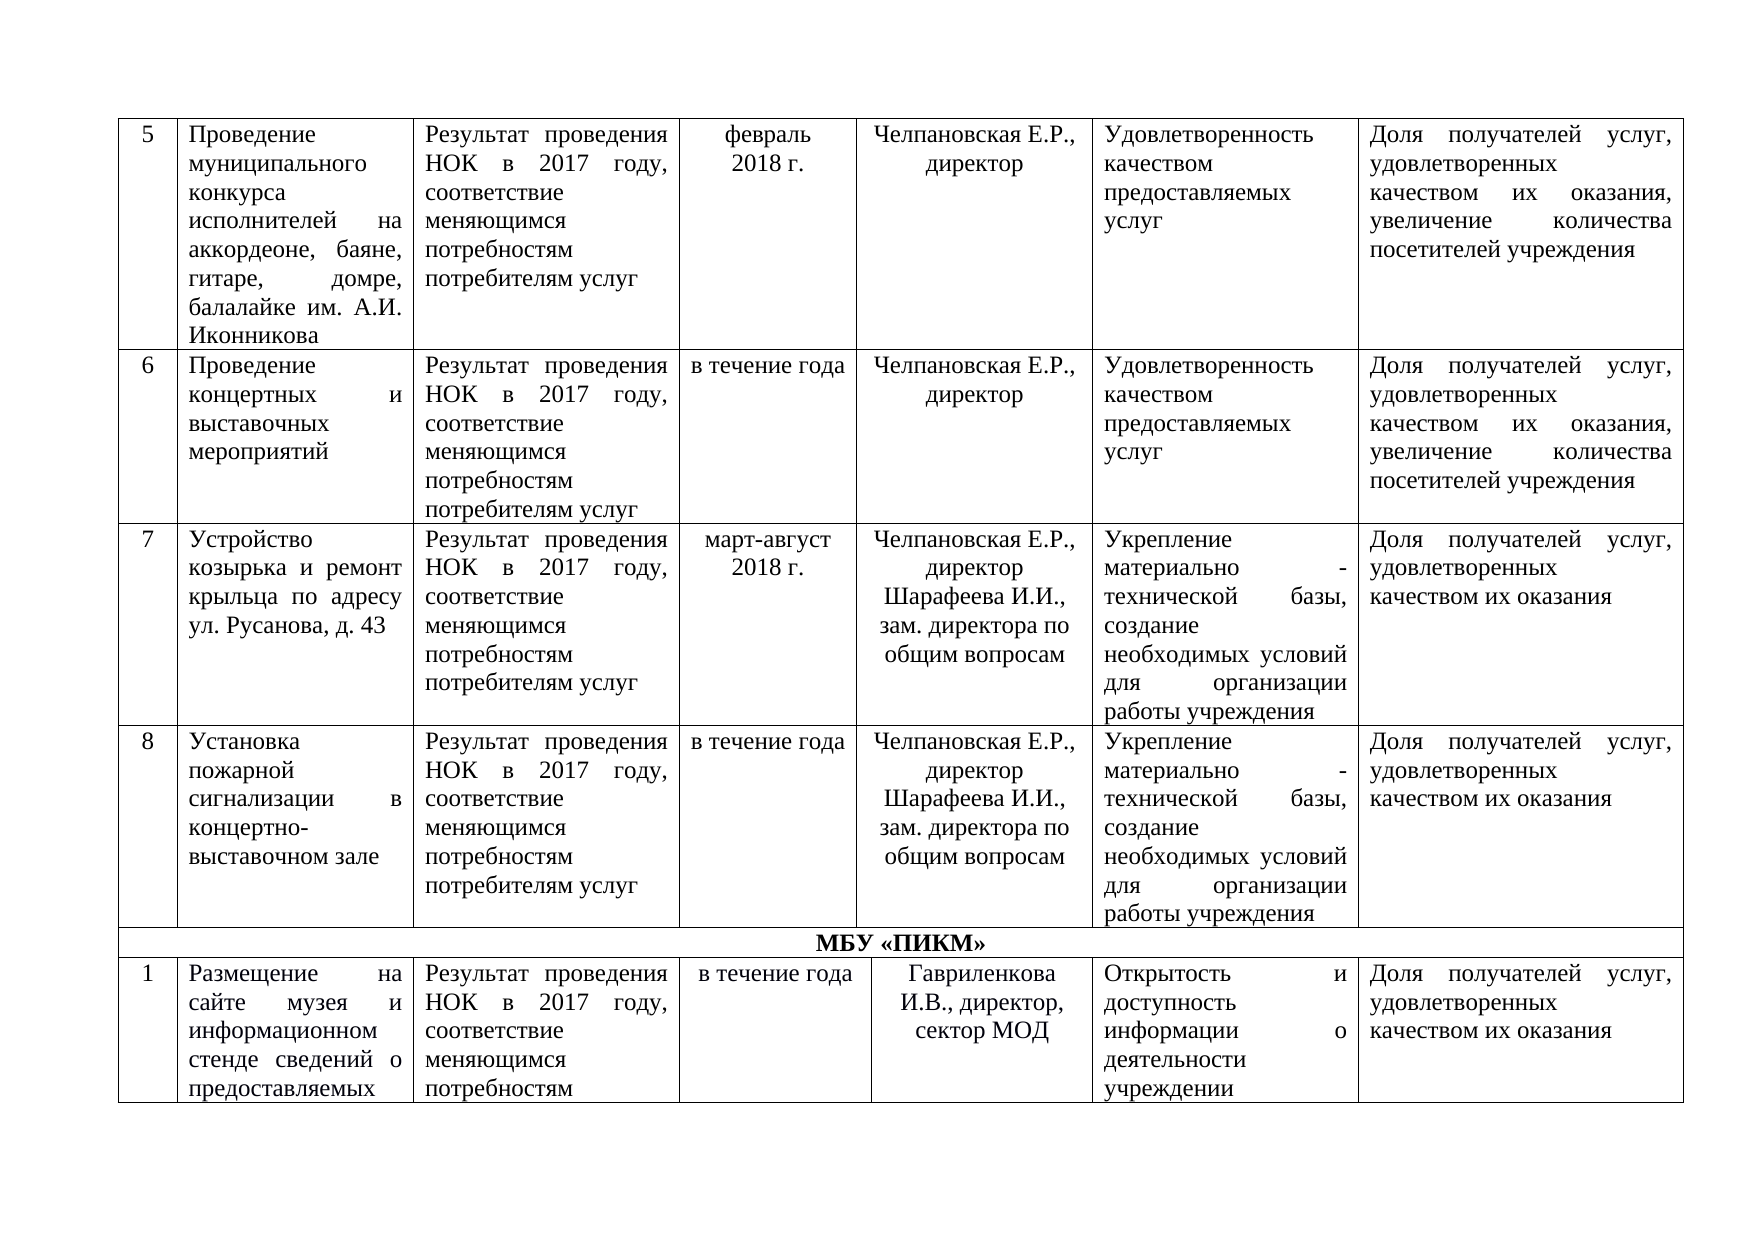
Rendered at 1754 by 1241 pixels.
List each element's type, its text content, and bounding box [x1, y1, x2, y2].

table_cell февраль 2018 г. [680, 119, 856, 349]
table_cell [1093, 958, 1358, 1102]
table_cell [414, 958, 679, 1102]
table_cell Челпановская Е.Р., директор [857, 350, 1092, 523]
table_cell Доля получателей услуг, удовлетворенных качеством их оказания [1359, 726, 1683, 927]
table_cell 7 [119, 524, 177, 725]
table_cell Проведение муниципального конкурса исполнителей на аккордеоне, баяне, гитаре, домре, балалайке им. А.И. Иконникова [178, 119, 413, 349]
table_cell 5 [119, 119, 177, 349]
table_cell 6 [119, 350, 177, 523]
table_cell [414, 119, 679, 349]
table_cell Проведение концертных и выставочных мероприятий [178, 350, 413, 523]
table_cell Результат проведения НОК в 2017 году, соответствие меняющимся потребностям потребителям услуг [414, 524, 679, 725]
table_cell в течение года [680, 726, 856, 927]
table_cell 1 [119, 958, 177, 1102]
table_cell Устройство козырька и ремонт крыльца по адресу ул. Русанова, д. 43 [178, 524, 413, 725]
table_cell Укрепление материально -технической базы, создание необходимых условий для организации работы учреждения [1093, 524, 1358, 725]
table_cell Результат проведения НОК в 2017 году, соответствие меняющимся потребностям потребителям услуг [414, 350, 679, 523]
table_cell Установка пожарной сигнализации в концертно-выставочном зале [178, 726, 413, 927]
table_cell Доля получателей услуг, удовлетворенных качеством их оказания, увеличение количества посетителей учреждения [1359, 350, 1683, 523]
table_cell Укрепление материально -технической базы, создание необходимых условий для организации работы учреждения [1093, 726, 1358, 927]
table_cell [857, 119, 1092, 349]
table_cell Челпановская Е.Р., директор Шарафеева И.И., зам. директора по общим вопросам [857, 726, 1092, 927]
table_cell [1359, 958, 1683, 1102]
table_cell 8 [119, 726, 177, 927]
table_cell Доля получателей услуг, удовлетворенных качеством их оказания [1359, 524, 1683, 725]
table_cell Результат проведения НОК в 2017 году, соответствие меняющимся потребностям потребителям услуг [414, 726, 679, 927]
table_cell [1359, 119, 1683, 349]
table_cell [178, 958, 413, 1102]
table_cell в течение года [680, 350, 856, 523]
table_cell Удовлетворенность качеством предоставляемых услуг [1093, 350, 1358, 523]
table_cell в течение года [680, 958, 871, 1102]
table_cell МБУ «ПИКМ» [119, 928, 1683, 957]
table_cell март-август 2018 г. [680, 524, 856, 725]
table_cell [872, 958, 1092, 1102]
table_cell Челпановская Е.Р., директор Шарафеева И.И., зам. директора по общим вопросам [857, 524, 1092, 725]
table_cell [1093, 119, 1358, 349]
